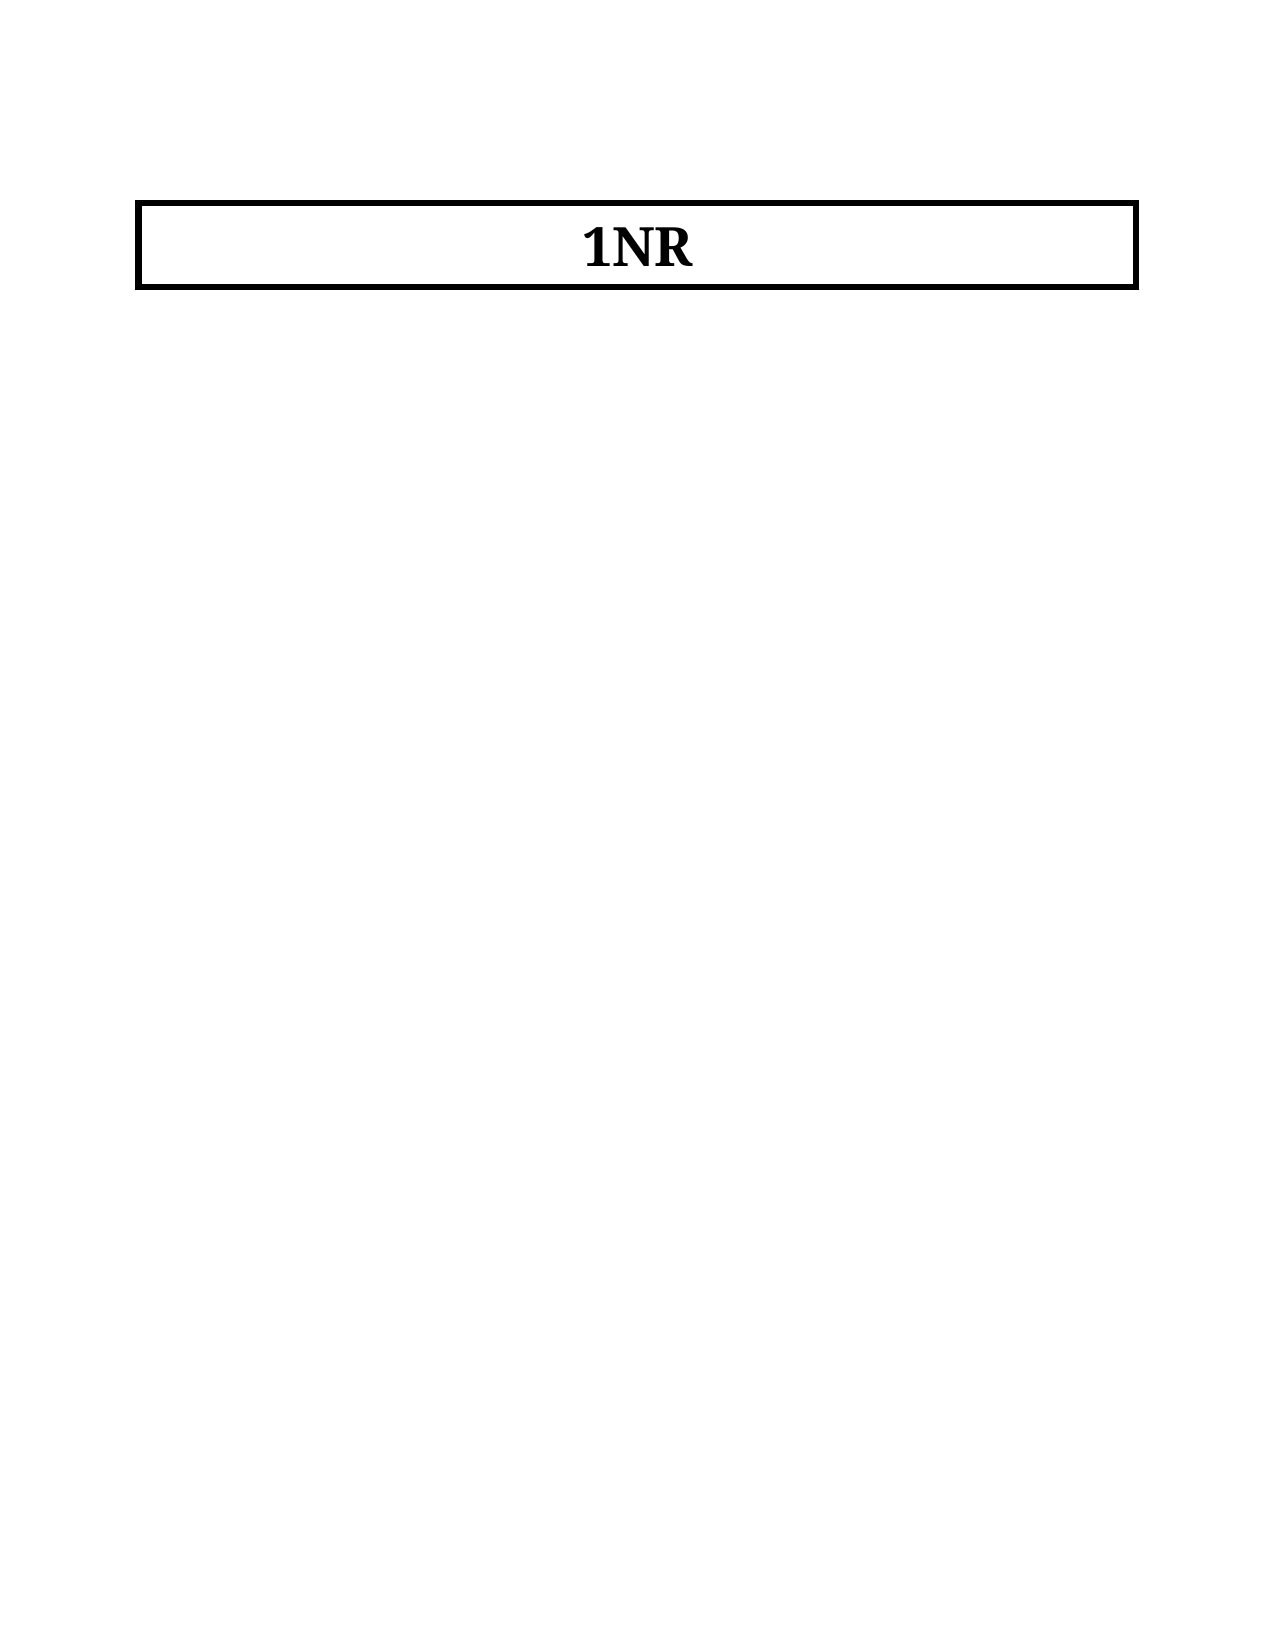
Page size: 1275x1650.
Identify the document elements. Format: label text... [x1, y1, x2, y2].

subtitle 1NR [142, 206, 1133, 284]
